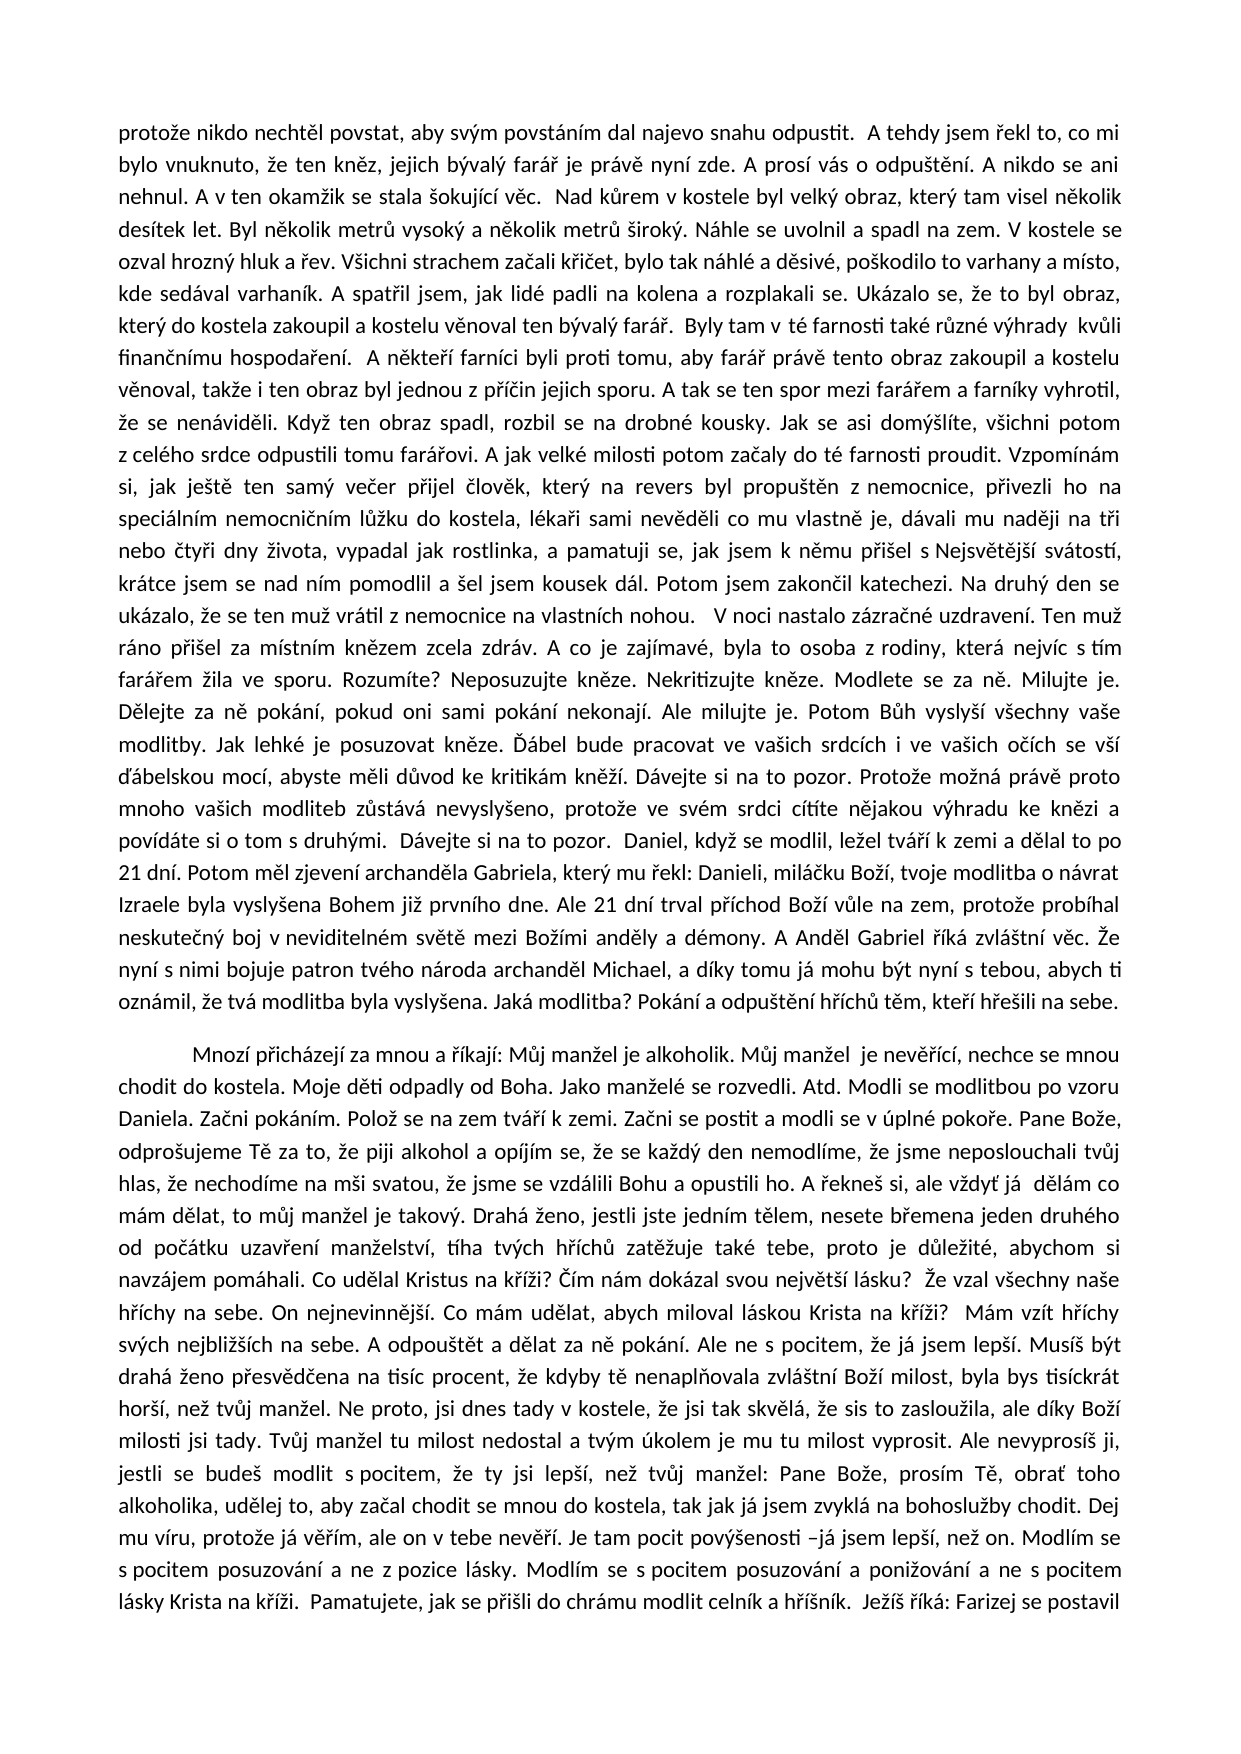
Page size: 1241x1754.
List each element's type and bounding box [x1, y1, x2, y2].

text [118, 118, 1122, 1015]
text [118, 1040, 1122, 1615]
